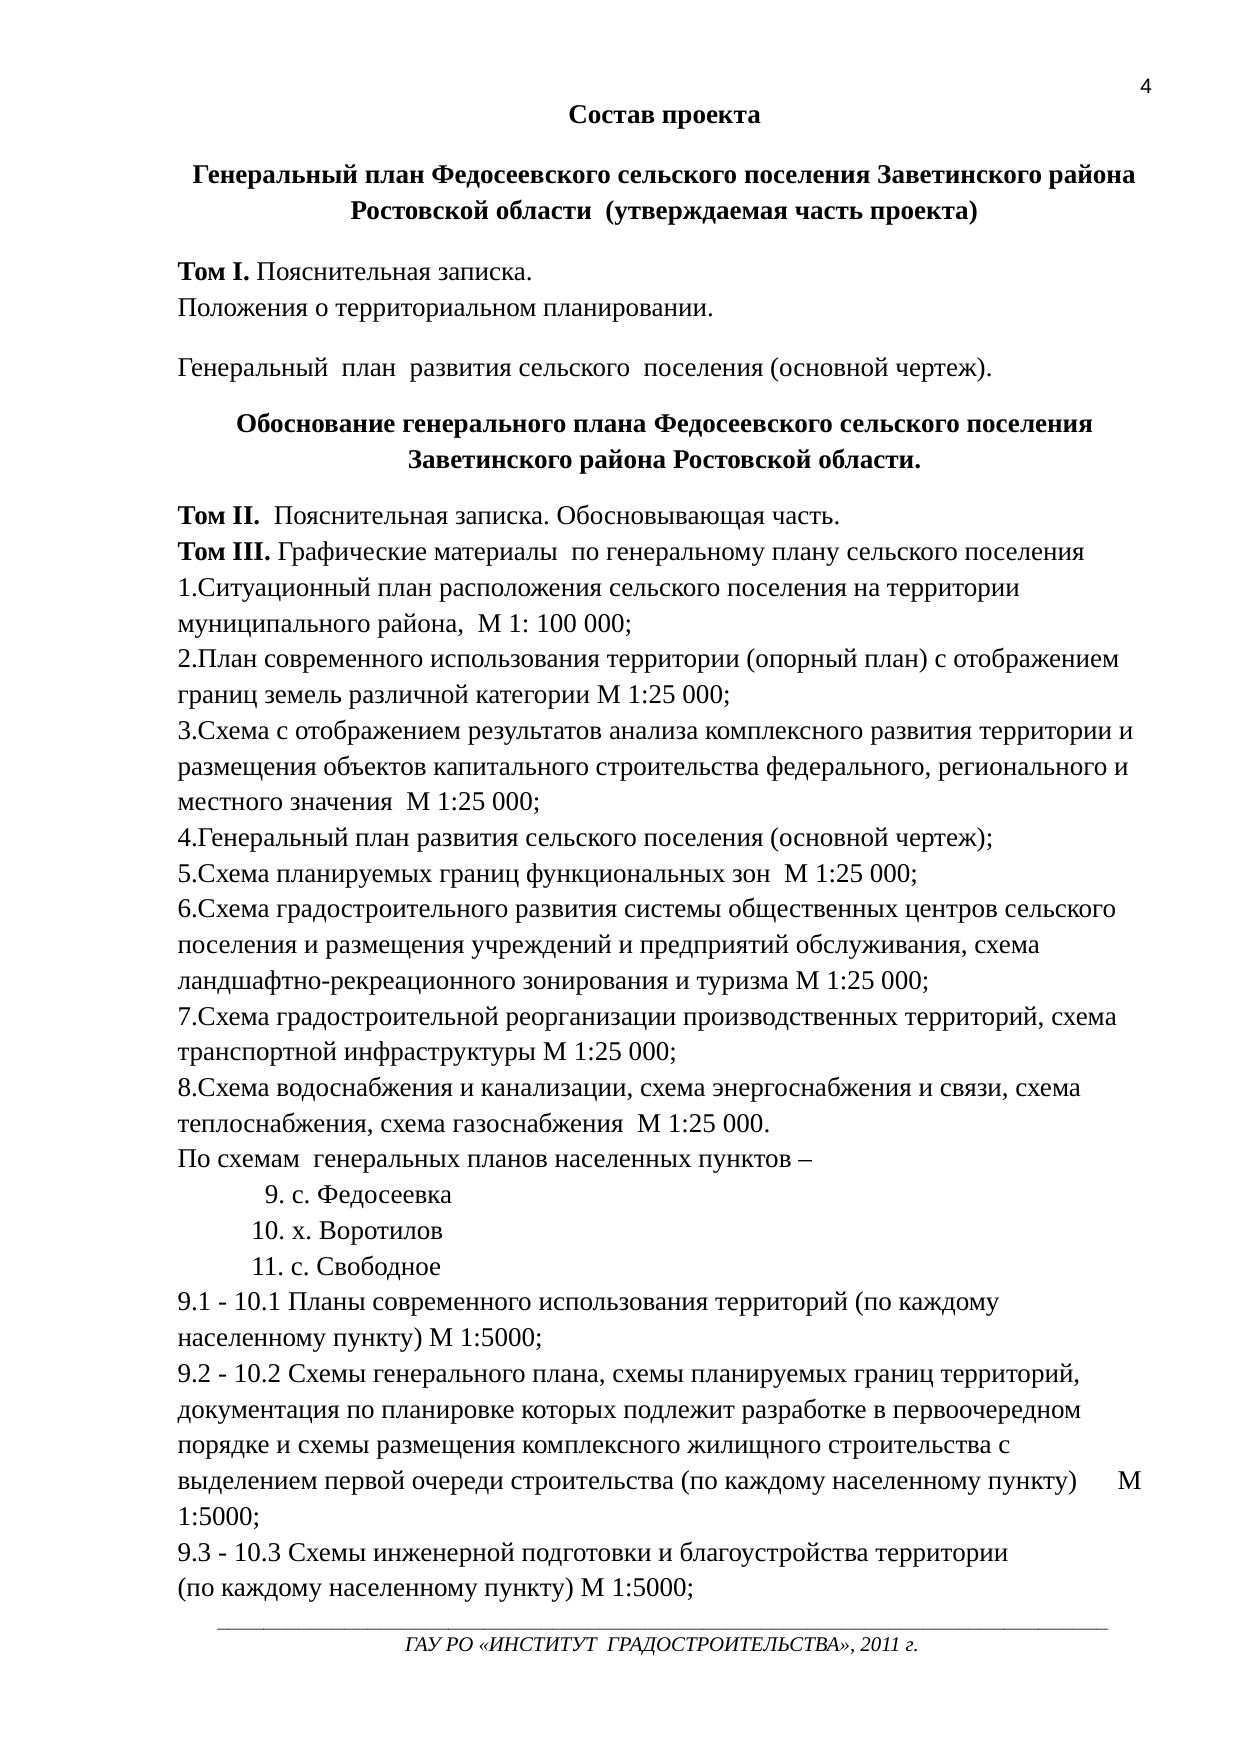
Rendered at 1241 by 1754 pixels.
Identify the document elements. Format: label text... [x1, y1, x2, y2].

text Состав проекта [177, 98, 1152, 129]
text Положения о территориальном планировании. [177, 291, 1152, 322]
text Генеральный план развития сельского поселения (основной чертеж). [177, 351, 1152, 383]
text 5.Схема планируемых границ функциональных зон М 1:25 000; [177, 857, 1152, 888]
text 2.План современного использования территории (опорный план) с отображением границ земель различной категории М 1:25 000; [177, 642, 1152, 709]
text По схемам генеральных планов населенных пунктов – [177, 1143, 1152, 1174]
text Том I. Пояснительная записка. [177, 255, 1152, 286]
text Том II. Пояснительная записка. Обосновывающая часть. Том III. Графические материалы по генеральному плану сельского поселения [177, 499, 1152, 566]
text 4.Генеральный план развития сельского поселения (основной чертеж); [177, 821, 1152, 852]
text 7.Схема градостроительной реорганизации производственных территорий, схема транспортной инфраструктуры М 1:25 000; [177, 1000, 1152, 1067]
text 6.Схема градостроительного развития системы общественных центров сельского поселения и размещения учреждений и предприятий обслуживания, схема ландшафтно-рекреационного зонирования и туризма М 1:25 000; [177, 892, 1152, 995]
text Генеральный план Федосеевского сельского поселения Заветинского района [177, 158, 1152, 190]
text 9.1 - 10.1 Планы современного использования территорий (по каждому населенному пункту) М 1:5000; [177, 1286, 1152, 1352]
text 1.Ситуационный план расположения сельского поселения на территории муниципального района, М 1: 100 000; [177, 571, 1152, 638]
text 8.Схема водоснабжения и канализации, схема энергоснабжения и связи, схема теплоснабжения, схема газоснабжения М 1:25 000. [177, 1071, 1152, 1138]
text 3.Схема с отображением результатов анализа комплексного развития территории и размещения объектов капитального строительства федерального, регионального и местного значения М 1:25 000; [177, 714, 1152, 816]
text 9.2 - 10.2 Схемы генерального плана, схемы планируемых границ территорий, документация по планировке которых подлежит разработке в первоочередном порядке и схемы размещения комплексного жилищного строительства с выделением первой очереди строительства (по каждому населенному пункту) М 1:5000; [177, 1357, 1152, 1531]
text 11. с. Свободное [192, 1250, 1152, 1281]
text Обоснование генерального плана Федосеевского сельского поселения [177, 408, 1152, 439]
text 9.3 - 10.3 Схемы инженерной подготовки и благоустройства территории (по каждому населенному пункту) М 1:5000; [177, 1536, 1152, 1602]
text Ростовской области (утверждаемая часть проекта) [177, 194, 1152, 225]
text 10. х. Воротилов [192, 1214, 1152, 1245]
text Заветинского района Ростовской области. [177, 443, 1152, 474]
text 9. с. Федосеевка [192, 1178, 1152, 1209]
